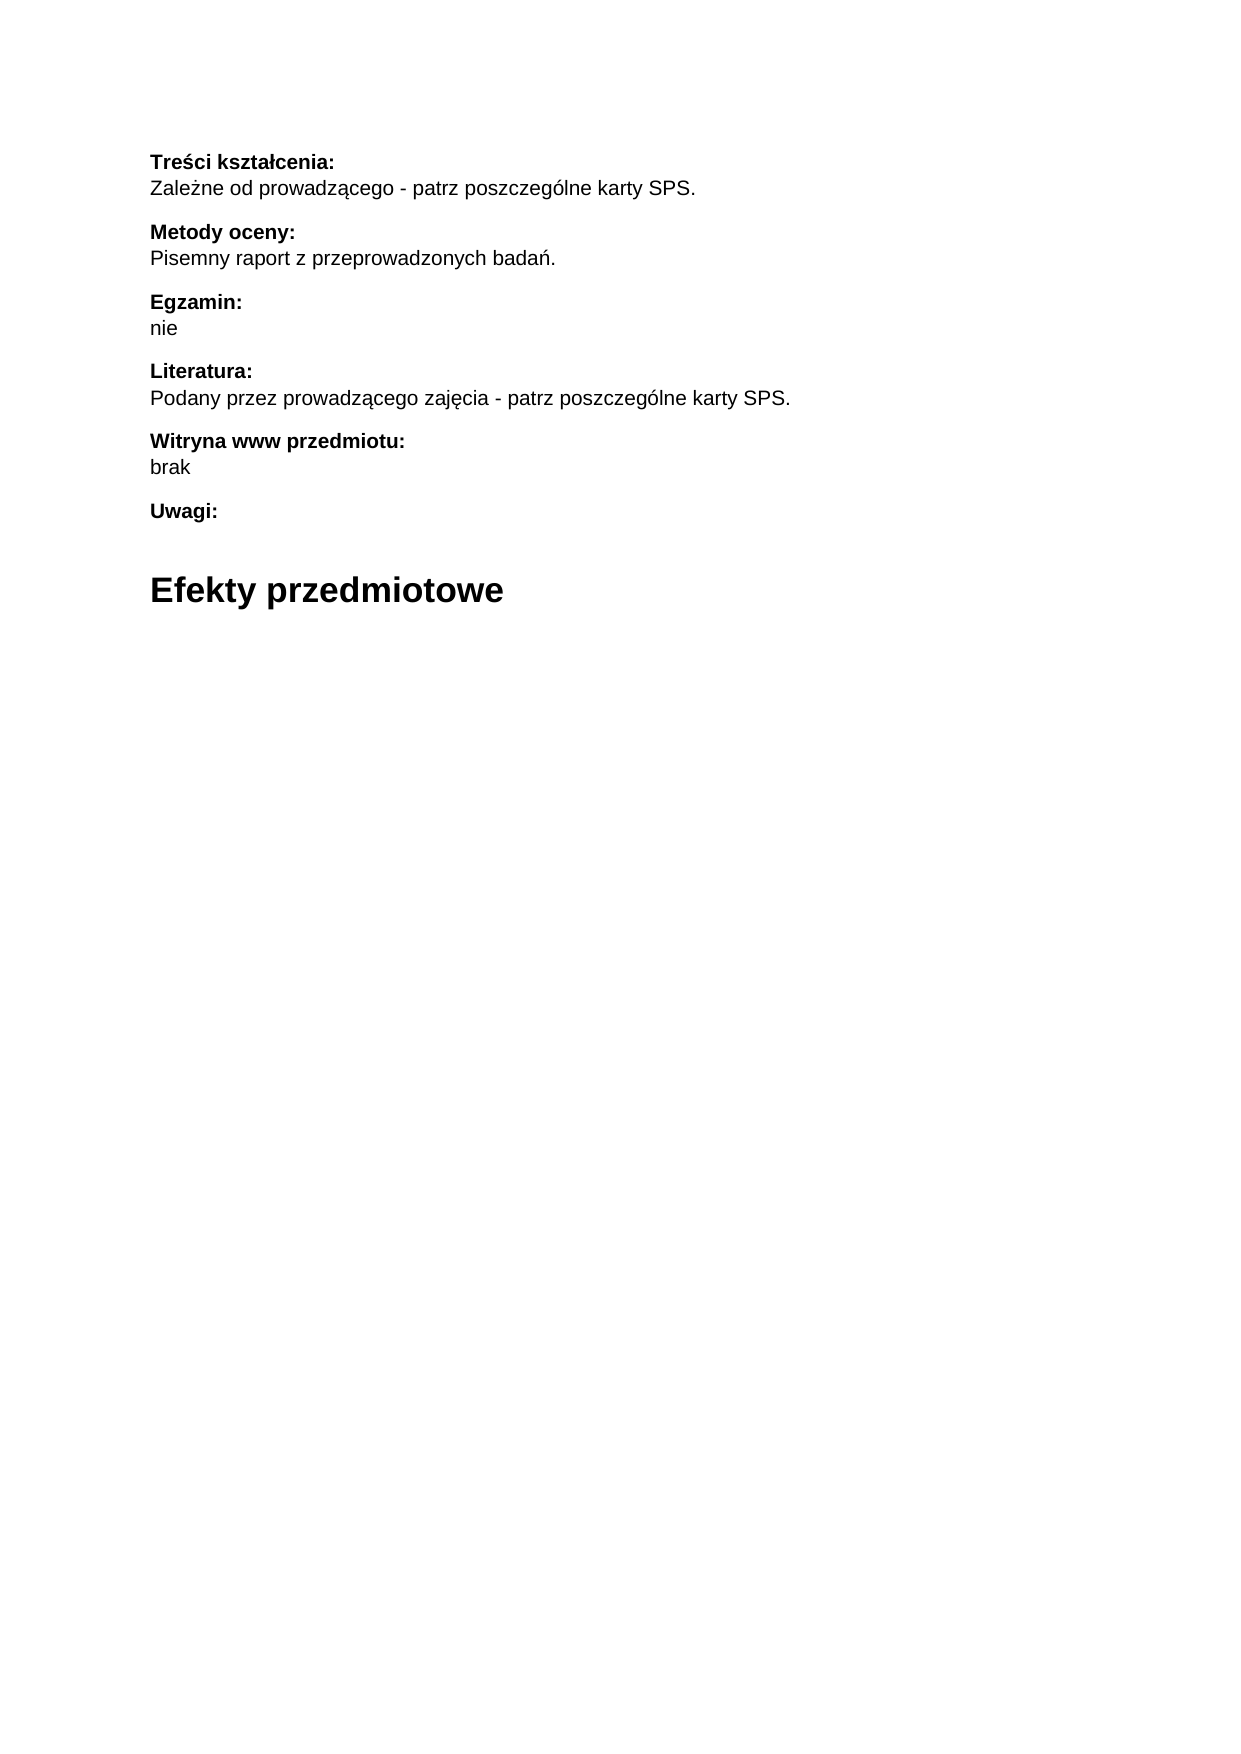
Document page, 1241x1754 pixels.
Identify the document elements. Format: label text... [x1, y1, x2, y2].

text Podany przez prowadzącego zajęcia - patrz poszczególne karty SPS. [150, 385, 1090, 409]
text Egzamin: [150, 289, 1090, 313]
text Witryna www przedmiotu: [150, 429, 1090, 453]
text Literatura: [150, 359, 1090, 383]
text Metody oceny: [150, 220, 1090, 244]
text Treści kształcenia: [150, 150, 1090, 174]
text Pisemny raport z przeprowadzonych badań. [150, 246, 1090, 270]
text nie [150, 316, 1090, 339]
text Uwagi: [150, 499, 1090, 523]
text Zależne od prowadzącego - patrz poszczególne karty SPS. [150, 176, 1090, 200]
text brak [150, 455, 1090, 479]
subtitle Efekty przedmiotowe [150, 569, 1090, 609]
